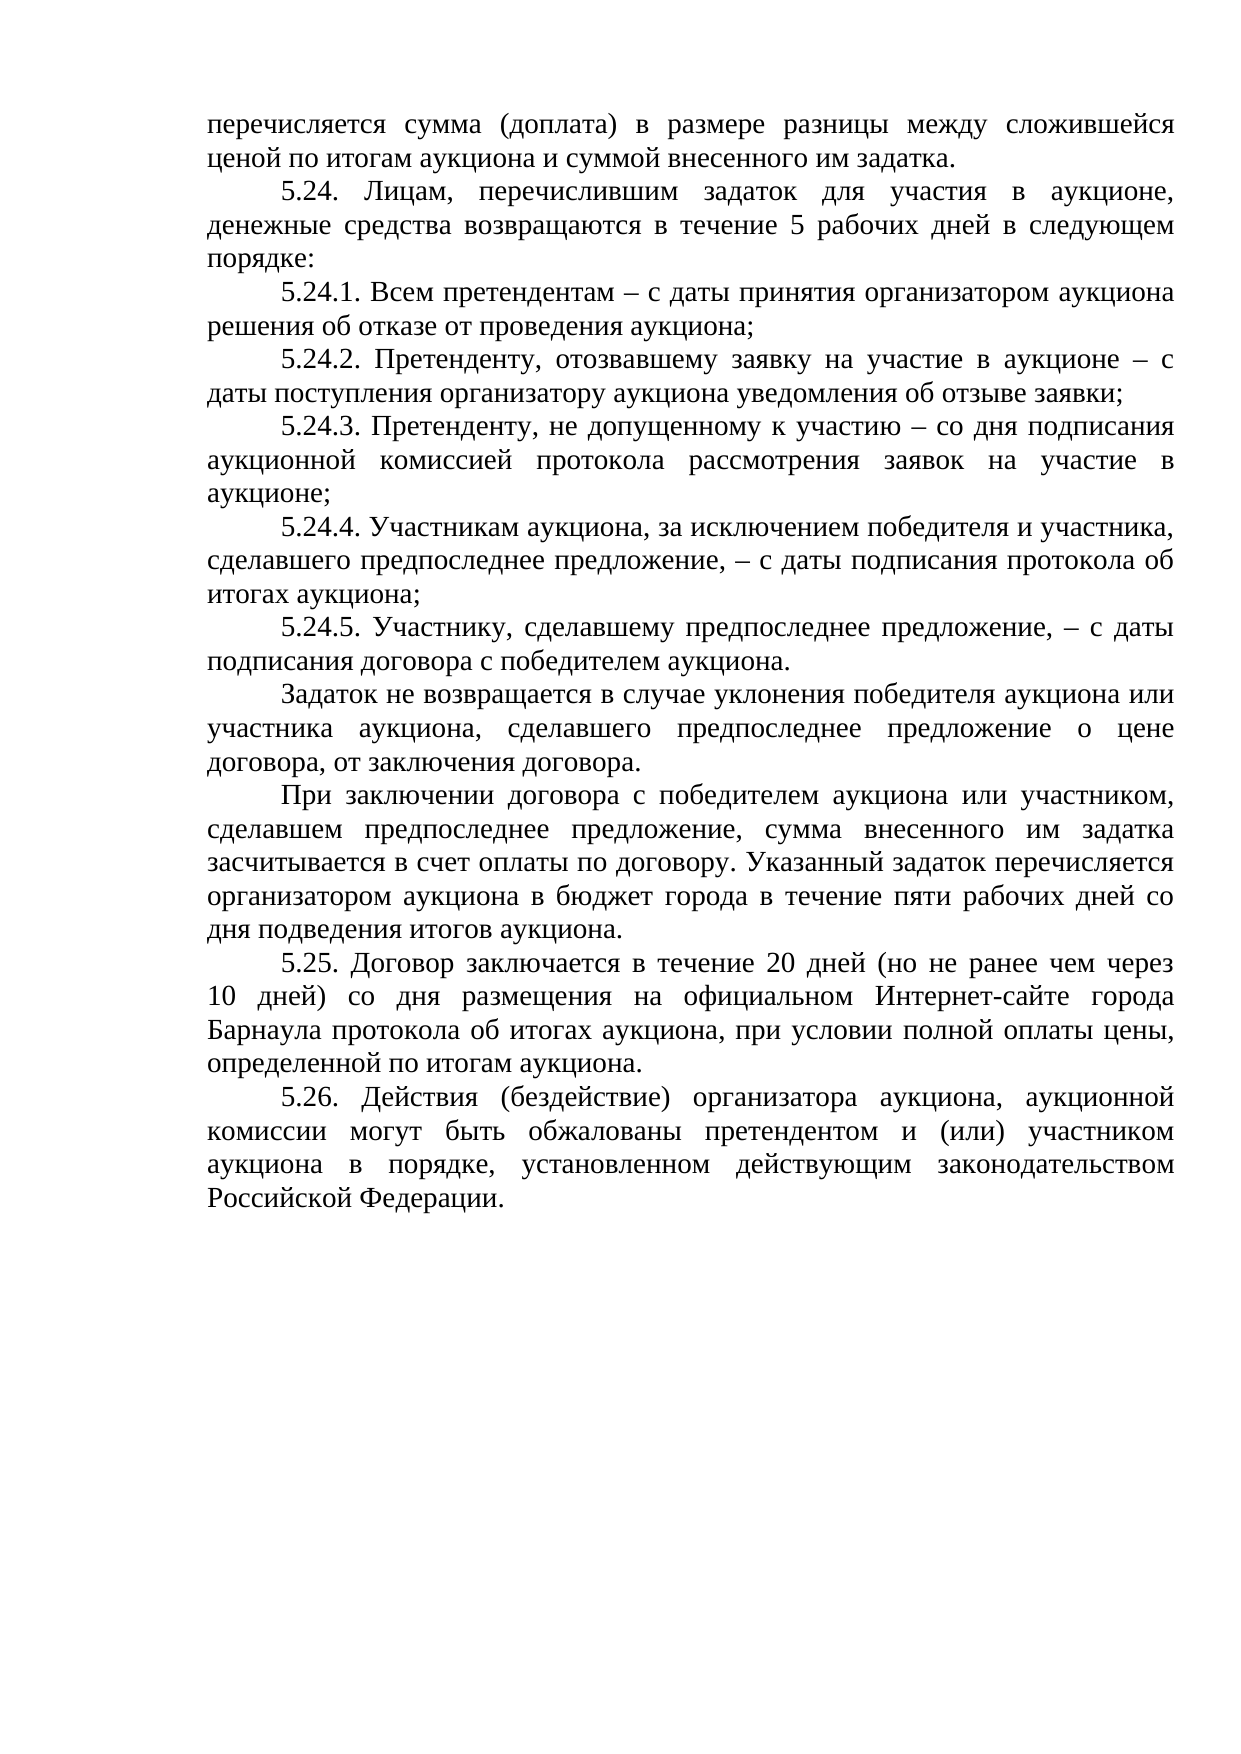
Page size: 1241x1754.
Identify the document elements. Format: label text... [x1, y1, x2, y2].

text При заключении договора с победителем аукциона или участником, сделавшем предпоследнее предложение, сумма внесенного им задатка засчитывается в счет оплаты по договору. Указанный задаток перечисляется организатором аукциона в бюджет города в течение пяти рабочих дней со дня подведения итогов аукциона. [207, 777, 1175, 945]
text 5.24.4. Участникам аукциона, за исключением победителя и участника, сделавшего предпоследнее предложение, – с даты подписания протокола об итогах аукциона; [207, 509, 1175, 609]
text Задаток не возвращается в случае уклонения победителя аукциона или участника аукциона, сделавшего предпоследнее предложение о цене договора, от заключения договора. [207, 677, 1175, 777]
text 5.24.1. Всем претендентам – с даты принятия организатором аукциона решения об отказе от проведения аукциона; [207, 274, 1175, 341]
text 5.24.2. Претенденту, отозвавшему заявку на участие в аукционе – с даты поступления организатору аукциона уведомления об отзыве заявки; [207, 341, 1175, 408]
text 5.26. Действия (бездействие) организатора аукциона, аукционной комиссии могут быть обжалованы претендентом и (или) участником аукциона в порядке, установленном действующим законодательством Российской Федерации. [207, 1079, 1175, 1213]
text 5.25. Договор заключается в течение 20 дней (но не ранее чем через 10 дней) со дня размещения на официальном Интернет-сайте города Барнаула протокола об итогах аукциона, при условии полной оплаты цены, определенной по итогам аукциона. [207, 945, 1175, 1079]
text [207, 106, 1175, 173]
text 5.24.5. Участнику, сделавшему предпоследнее предложение, – с даты подписания договора с победителем аукциона. [207, 609, 1175, 677]
text 5.24.3. Претенденту, не допущенному к участию – со дня подписания аукционной комиссией протокола рассмотрения заявок на участие в аукционе; [207, 408, 1175, 509]
text 5.24. Лицам, перечислившим задаток для участия в аукционе, денежные средства возвращаются в течение 5 рабочих дней в следующем порядке: [207, 173, 1175, 274]
